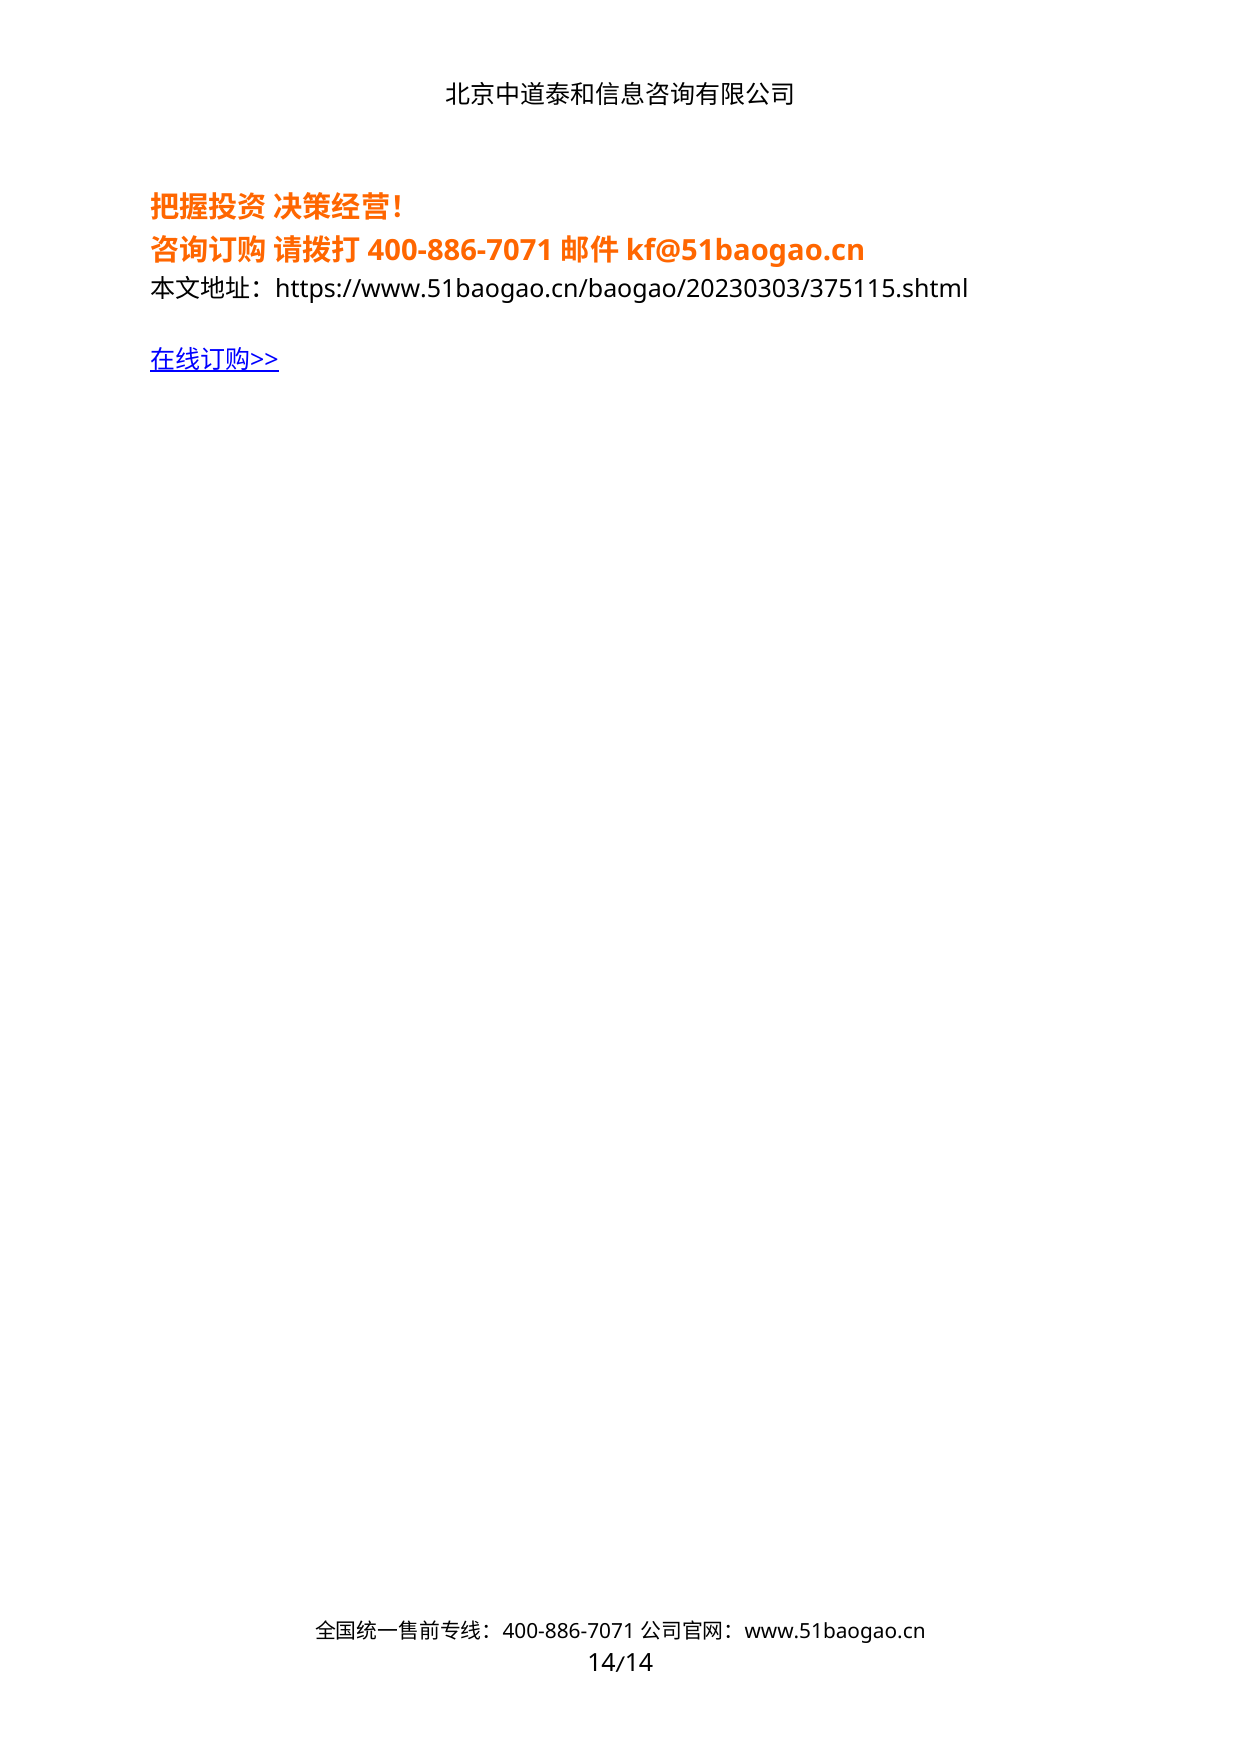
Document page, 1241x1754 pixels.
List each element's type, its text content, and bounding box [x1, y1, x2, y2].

text 在线订购>> [150, 305, 1090, 375]
text 把握投资 决策经营！咨询订购 请拨打 400-886-7071 邮件 kf@51baogao.cn本文地址：https://www.51baogao.cn/baogao/20230303/375115.shtml [150, 150, 1090, 305]
